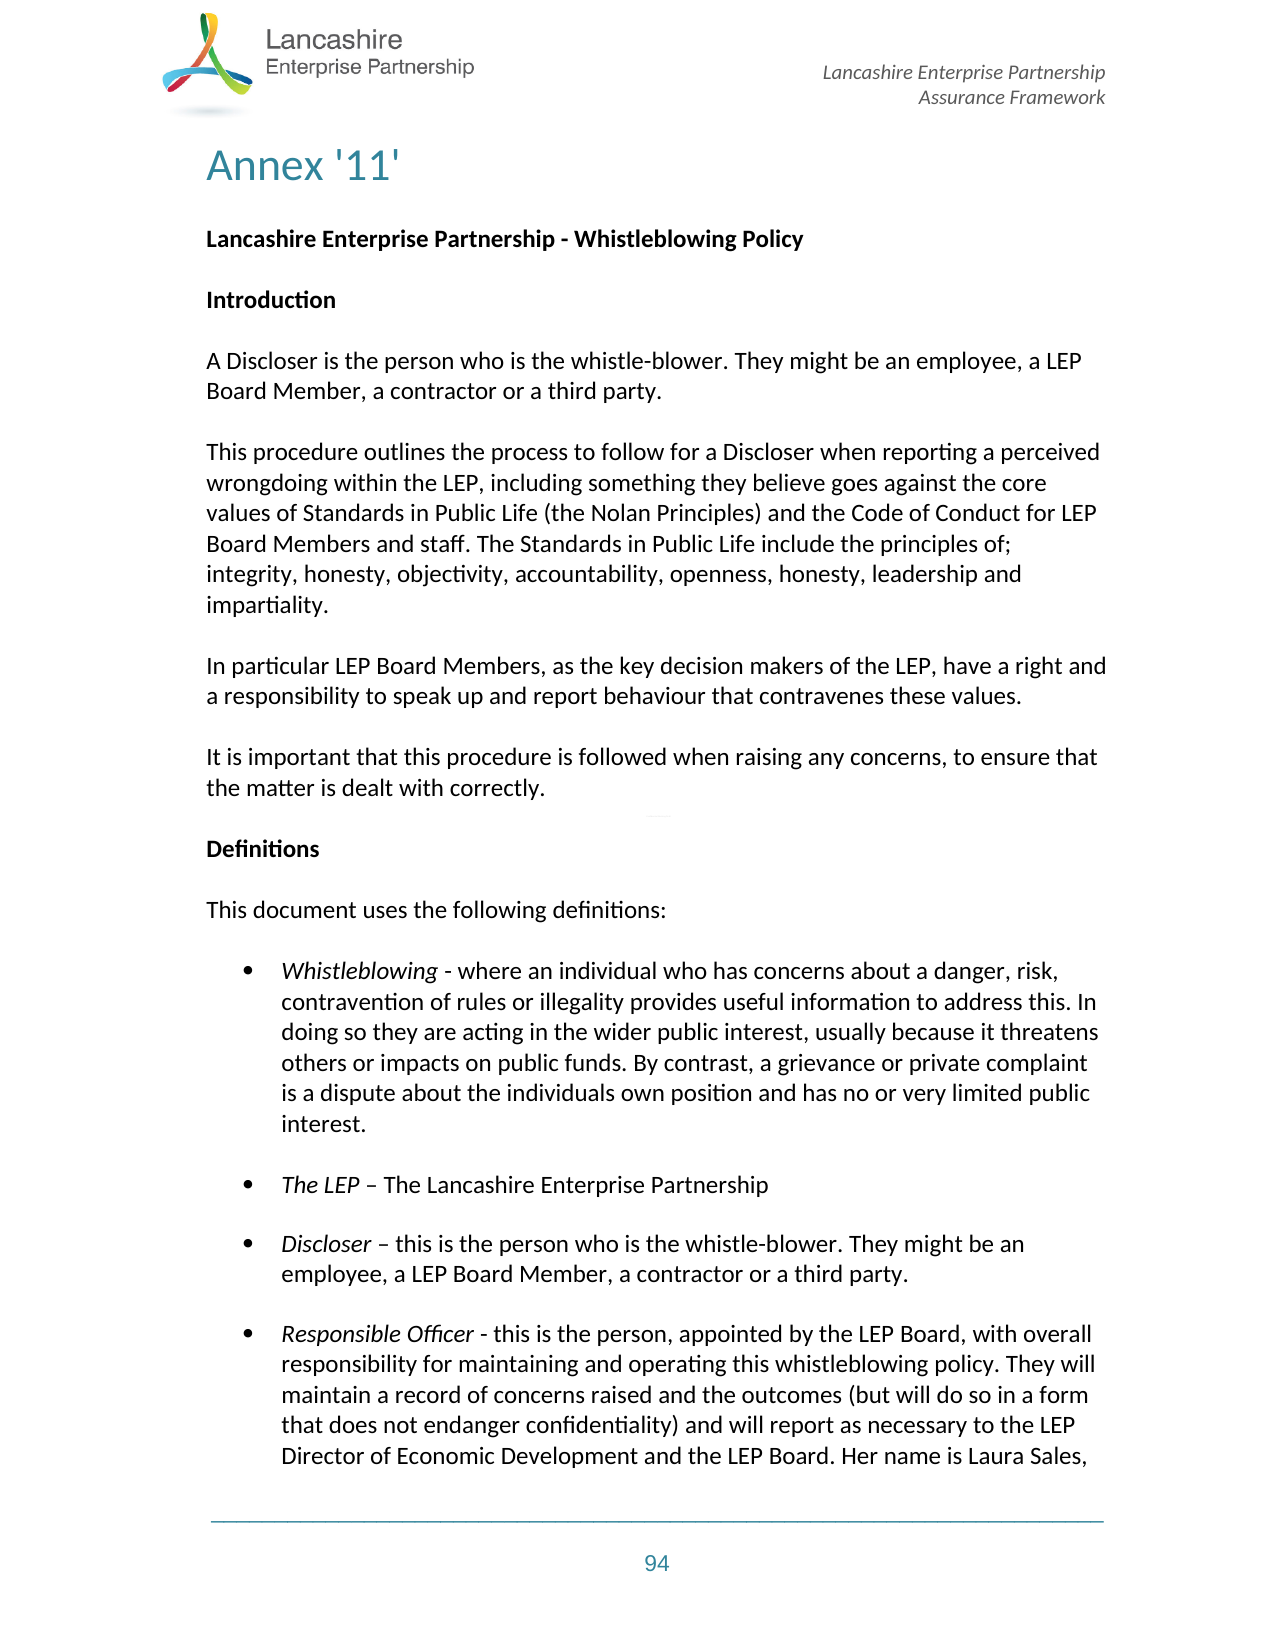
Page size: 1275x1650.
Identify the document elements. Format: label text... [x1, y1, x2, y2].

text It is important that this procedure is followed when raising any concerns, to ensure that the matter is dealt with correctly. [206, 742, 1107, 803]
text Introduction [206, 284, 1107, 314]
text This document uses the following definitions: [206, 894, 1107, 925]
list Whistleblowing - where an individual who has concerns about a danger, risk, contravention of rules or illegality provides useful information to address this. In doing so they are acting in the wider public interest, usually because it threatens others or impacts on public funds. By contrast, a grievance or private complaint is a dispute about the individuals own position and has no or very limited public interest. [244, 955, 1107, 1138]
text Lancashire Enterprise Partnership - Whistleblowing Policy [206, 192, 1107, 253]
text Annex '11' [147, 136, 1107, 192]
text In particular LEP Board Members, as the key decision makers of the LEP, have a right and a responsibility to speak up and report behaviour that contravenes these values. [206, 650, 1107, 711]
text Definitions [206, 833, 1107, 864]
list The LEP – The Lancashire Enterprise Partnership [244, 1169, 1107, 1228]
list Discloser – this is the person who is the whistle-blower. They might be an employee, a LEP Board Member, a contractor or a third party. [244, 1228, 1107, 1318]
text This procedure outlines the process to follow for a Discloser when reporting a perceived wrongdoing within the LEP, including something they believe goes against the core values of Standards in Public Life (the Nolan Principles) and the Code of Conduct for LEP Board Members and staff. The Standards in Public Life include the principles of; integrity, honesty, objectivity, accountability, openness, honesty, leadership and impartiality. [206, 436, 1107, 619]
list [244, 1318, 1107, 1471]
picture [159, 5, 487, 127]
text A Discloser is the person who is the whistle-blower. They might be an employee, a LEP Board Member, a contractor or a third party. [206, 345, 1107, 406]
